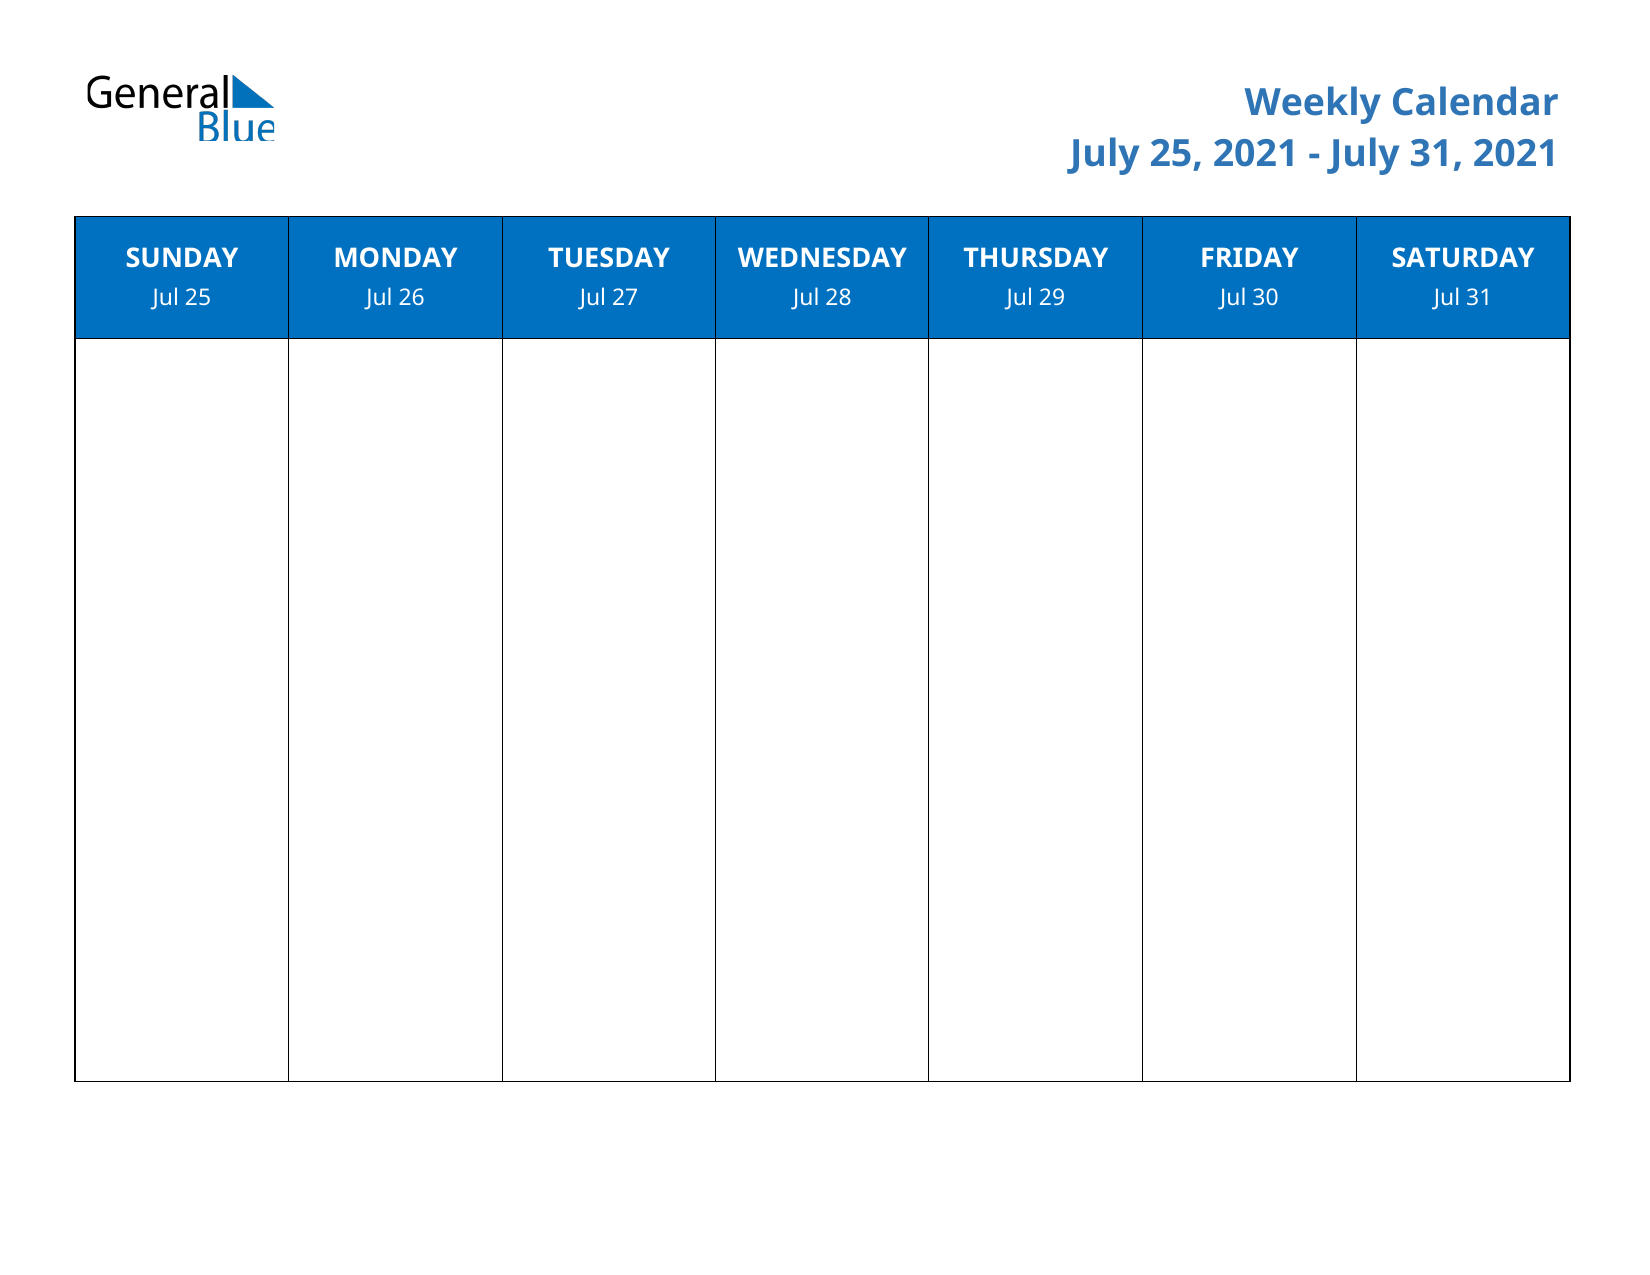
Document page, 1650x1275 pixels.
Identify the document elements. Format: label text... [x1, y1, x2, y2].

table_cell [503, 339, 715, 1081]
table_cell [929, 339, 1142, 1081]
table_cell FRIDAY Jul 30 [1143, 217, 1356, 338]
table_cell MONDAY Jul 26 [289, 217, 502, 338]
table_cell SATURDAY Jul 31 [1357, 217, 1569, 338]
table_cell WEDNESDAY Jul 28 [716, 217, 928, 338]
table_header Weekly Calendar July 25, 2021 - July 31, 2021 [291, 75, 1570, 216]
picture [86, 75, 275, 141]
table_cell [1143, 339, 1356, 1081]
table_cell [289, 339, 502, 1081]
table_cell THURSDAY Jul 29 [929, 217, 1142, 338]
table_cell SUNDAY Jul 25 [76, 217, 288, 338]
table_cell [1357, 339, 1569, 1081]
table_cell [76, 339, 288, 1081]
table_header [75, 75, 291, 216]
table_cell TUESDAY Jul 27 [503, 217, 715, 338]
table_cell [716, 339, 928, 1081]
